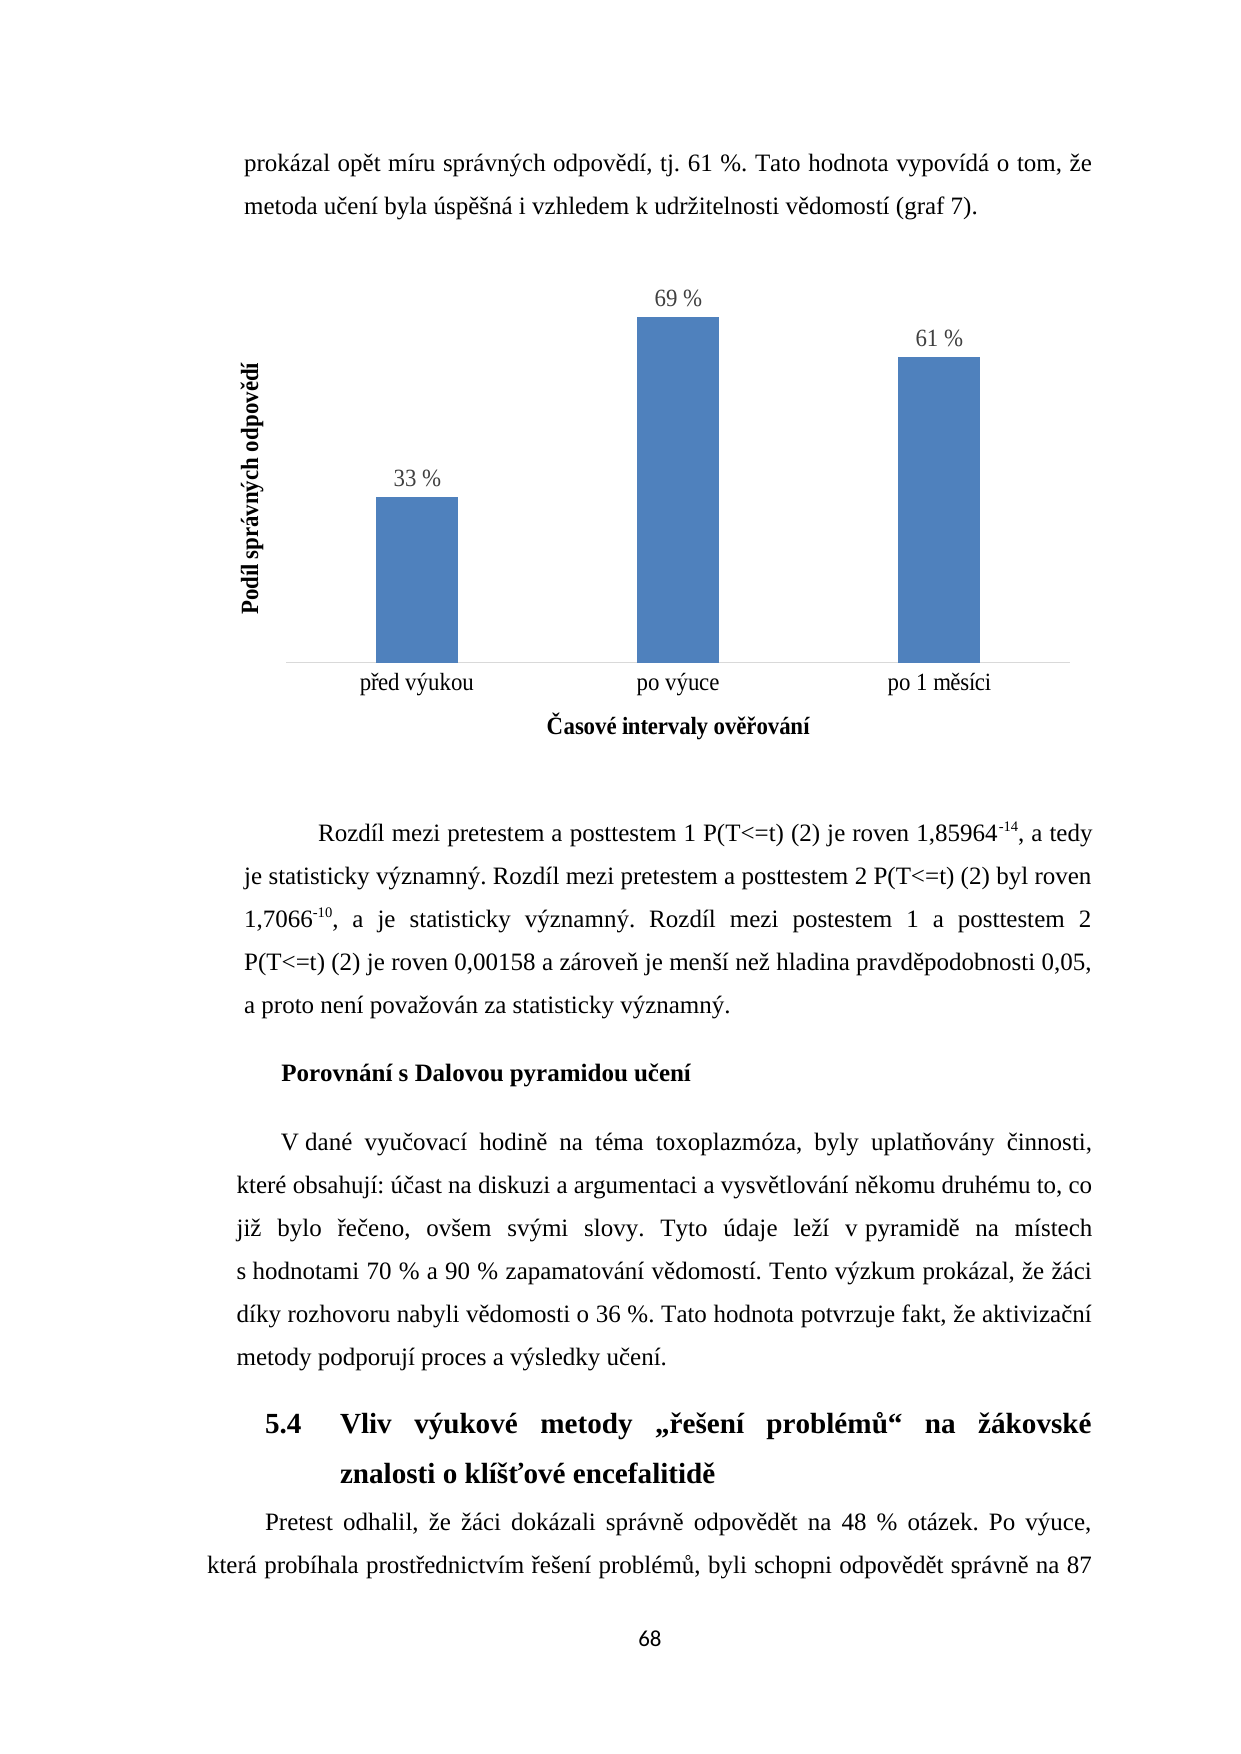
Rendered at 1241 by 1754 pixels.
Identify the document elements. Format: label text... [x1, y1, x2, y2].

text V dané vyučovací hodině na téma toxoplazmóza, byly uplatňovány činnosti, které obsahují: účast na diskuzi a argumentaci a vysvětlování někomu druhému to, co již bylo řečeno, ovšem svými slovy. Tyto údaje leží v pyramidě na místech s hodnotami 70 % a 90 % zapamatování vědomostí. Tento výzkum prokázal, že žáci díky rozhovoru nabyli vědomosti o 36 %. Tato hodnota potvrzuje fakt, že aktivizační metody podporují proces a výsledky učení. [236, 1127, 1092, 1371]
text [207, 1507, 1092, 1579]
text Rozdíl mezi pretestem a posttestem 1 P(T<=t) (2) je roven 1,85964-14, a tedy je statisticky významný. Rozdíl mezi pretestem a posttestem 2 P(T<=t) (2) byl roven 1,7066-10, a je statisticky významný. Rozdíl mezi postestem 1 a posttestem 2 P(T<=t) (2) je roven 0,00158 a zároveň je menší než hladina pravděpodobnosti 0,05, a proto není považován za statisticky významný. [244, 765, 1092, 1019]
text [244, 148, 1092, 219]
subtitle Vliv výukové metody „řešení problémů“ na žákovské znalosti o klíšťové encefalitidě [265, 1406, 1092, 1490]
text Porovnání s Dalovou pyramidou učení [281, 1058, 1092, 1087]
